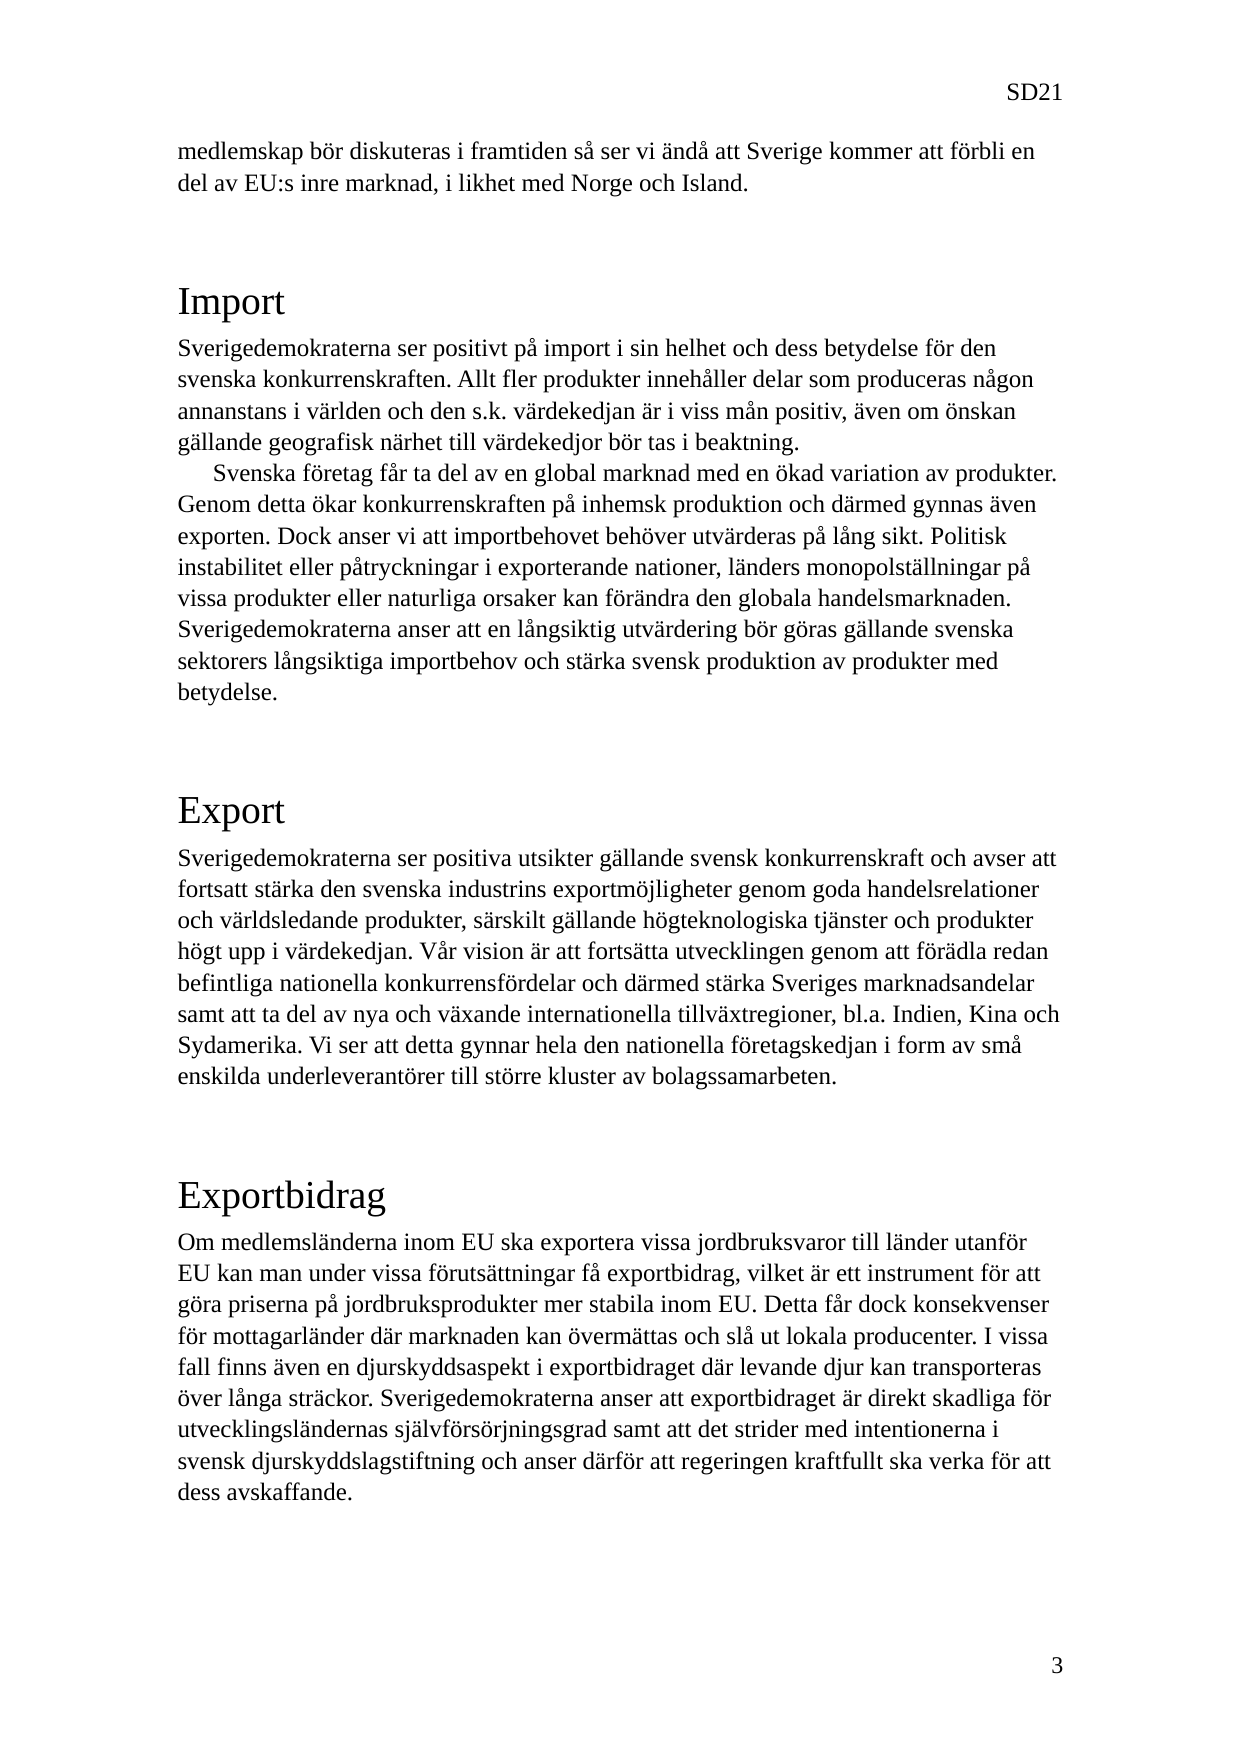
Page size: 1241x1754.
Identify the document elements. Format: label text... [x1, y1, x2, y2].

subtitle Export [177, 791, 1063, 832]
text Om medlemsländerna inom EU ska exportera vissa jordbruksvaror till länder utanför EU kan man under vissa förutsättningar få exportbidrag, vilket är ett instrument för att göra priserna på jordbruksprodukter mer stabila inom EU. Detta får dock konsekvenser för mottagarländer där marknaden kan övermättas och slå ut lokala producenter. I vissa fall finns även en djurskyddsaspekt i exportbidraget där levande djur kan transporteras över långa sträckor. Sverigedemokraterna anser att exportbidraget är direkt skadliga för utvecklingsländernas självförsörjningsgrad samt att det strider med intentionerna i svensk djurskyddslagstiftning och anser därför att regeringen kraftfullt ska verka för att dess avskaffande. [177, 1224, 1063, 1506]
text Svenska företag får ta del av en global marknad med en ökad variation av produkter. Genom detta ökar konkurrenskraften på inhemsk produktion och därmed gynnas även exporten. Dock anser vi att importbehovet behöver utvärderas på lång sikt. Politisk instabilitet eller påtryckningar i exporterande nationer, länders monopolställningar på vissa produkter eller naturliga orsaker kan förändra den globala handelsmarknaden. Sverigedemokraterna anser att en långsiktig utvärdering bör göras gällande svenska sektorers långsiktiga importbehov och stärka svensk produktion av produkter med betydelse. [177, 456, 1063, 706]
subtitle Exportbidrag [177, 1176, 1063, 1216]
text Sverigedemokraterna ser positiva utsikter gällande svensk konkurrenskraft och avser att fortsatt stärka den svenska industrins exportmöjligheter genom goda handelsrelationer och världsledande produkter, särskilt gällande högteknologiska tjänster och produkter högt upp i värdekedjan. Vår vision är att fortsätta utvecklingen genom att förädla redan befintliga nationella konkurrensfördelar och därmed stärka Sveriges marknadsandelar samt att ta del av nya och växande internationella tillväxtregioner, bl.a. Indien, Kina och Sydamerika. Vi ser att detta gynnar hela den nationella företagskedjan i form av små enskilda underleverantörer till större kluster av bolagssamarbeten. [177, 840, 1063, 1090]
subtitle Import [177, 282, 1063, 322]
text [177, 134, 1063, 196]
text Sverigedemokraterna ser positivt på import i sin helhet och dess betydelse för den svenska konkurrenskraften. Allt fler produkter innehåller delar som produceras någon annanstans i världen och den s.k. värdekedjan är i viss mån positiv, även om önskan gällande geografisk närhet till värdekedjor bör tas i beaktning. [177, 331, 1063, 456]
